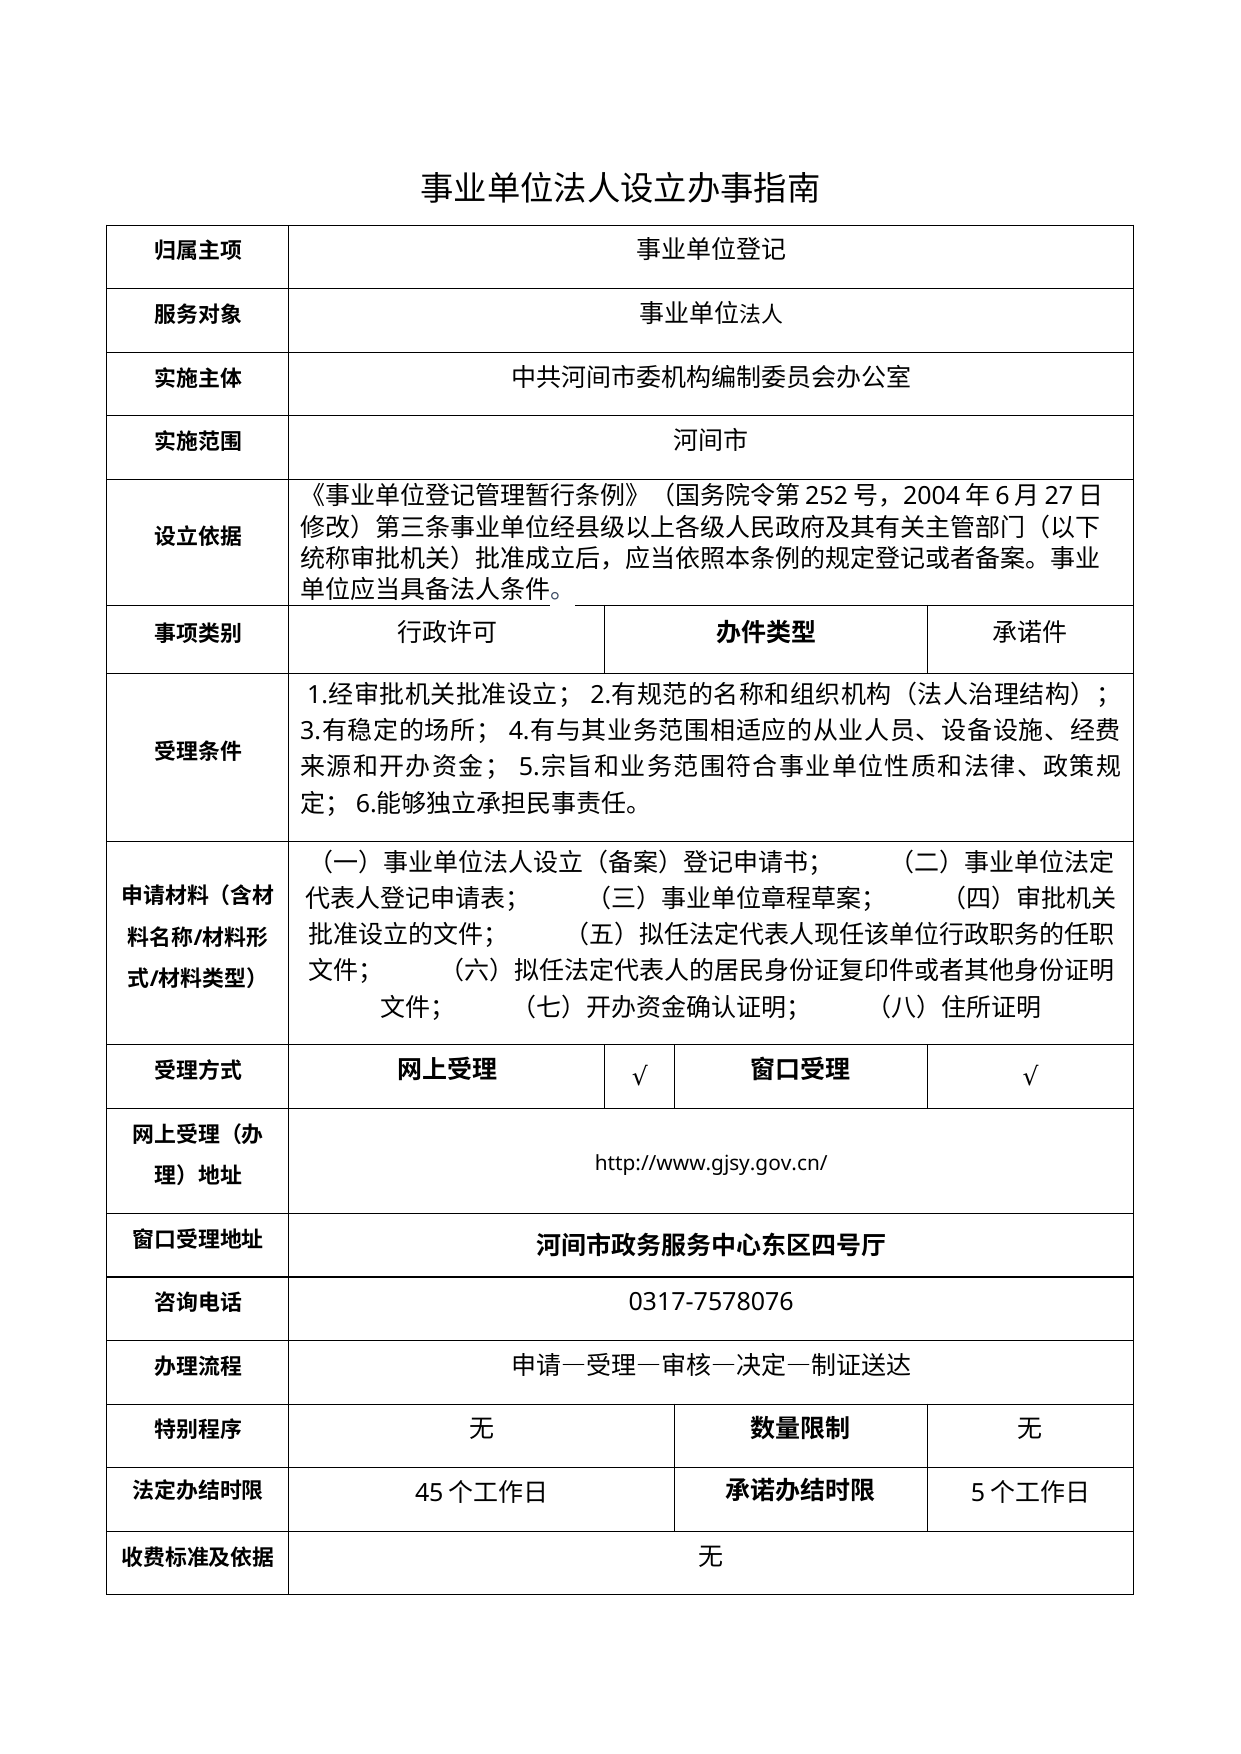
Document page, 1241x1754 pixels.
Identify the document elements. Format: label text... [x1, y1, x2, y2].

table_cell 行政许可 [289, 606, 604, 673]
table_cell 河间市政务服务中心东区四号厅 [289, 1214, 1133, 1276]
table_cell 设立依据 [107, 480, 288, 605]
table_cell 无 [289, 1532, 1133, 1594]
table_cell 无 [289, 1405, 674, 1467]
table_cell 窗口受理地址 [107, 1214, 288, 1276]
table_cell 办件类型 [605, 606, 927, 673]
table_cell 申请—受理—审核—决定—制证送达 [289, 1341, 1133, 1403]
table_cell 办理流程 [107, 1341, 288, 1403]
table_cell 承诺件 [928, 606, 1133, 673]
table_cell 收费标准及依据 [107, 1532, 288, 1594]
table_cell 中共河间市委机构编制委员会办公室 [289, 353, 1133, 415]
table_cell 法定办结时限 [107, 1468, 288, 1531]
table_cell 承诺办结时限 [675, 1468, 927, 1531]
table_cell 网上受理 [289, 1045, 604, 1108]
table_cell 实施范围 [107, 416, 288, 479]
table_cell 受理条件 [107, 674, 288, 841]
table_cell 受理方式 [107, 1045, 288, 1108]
table_header 归属主项 [107, 226, 288, 288]
table_cell 咨询电话 [107, 1278, 288, 1340]
table_cell 特别程序 [107, 1405, 288, 1467]
table_cell （一）事业单位法人设立（备案）登记申请书； （二）事业单位法定代表人登记申请表； （三）事业单位章程草案； （四）审批机关批准设立的文件； （五）拟任法定代表人现任该单位行政职务的任职文件； （六）拟任法定代表人的居民身份证复印件或者其他身份证明文件； （七）开办资金确认证明； （八）住所证明 [289, 842, 1133, 1044]
table_cell √ [605, 1045, 674, 1108]
table_cell http://www.gjsy.gov.cn/ [289, 1109, 1133, 1213]
table_cell 实施主体 [107, 353, 288, 415]
table_cell 服务对象 [107, 289, 288, 352]
table_cell 1.经审批机关批准设立； 2.有规范的名称和组织机构（法人治理结构）； 3.有稳定的场所； 4.有与其业务范围相适应的从业人员、设备设施、经费来源和开办资金； 5.宗旨和业务范围符合事业单位性质和法律、政策规定； 6.能够独立承担民事责任。 [289, 674, 1133, 841]
table_cell 5个工作日 [928, 1468, 1133, 1531]
table_cell 河间市 [289, 416, 1133, 479]
table_cell 事项类别 [107, 606, 288, 673]
table_cell 窗口受理 [675, 1045, 927, 1108]
table_cell √ [928, 1045, 1133, 1108]
table_cell 数量限制 [675, 1405, 927, 1467]
table_cell 0317-7578076 [289, 1278, 1133, 1340]
table_cell 《事业单位登记管理暂行条例》（国务院令第252号，2004年6月27日修改）第三条事业单位经县级以上各级人民政府及其有关主管部门（以下统称审批机关）批准成立后，应当依照本条例的规定登记或者备案。事业单位应当具备法人条件。 [289, 480, 1133, 605]
table_cell 事业单位法人 [289, 289, 1133, 352]
table_header 事业单位登记 [289, 226, 1133, 288]
table_cell 申请材料（含材料名称/材料形式/材料类型） [107, 842, 288, 1044]
table_cell 网上受理（办理）地址 [107, 1109, 288, 1213]
table_cell 45个工作日 [289, 1468, 674, 1531]
text 事业单位法人设立办事指南 [118, 152, 1122, 212]
table_cell 无 [928, 1405, 1133, 1467]
